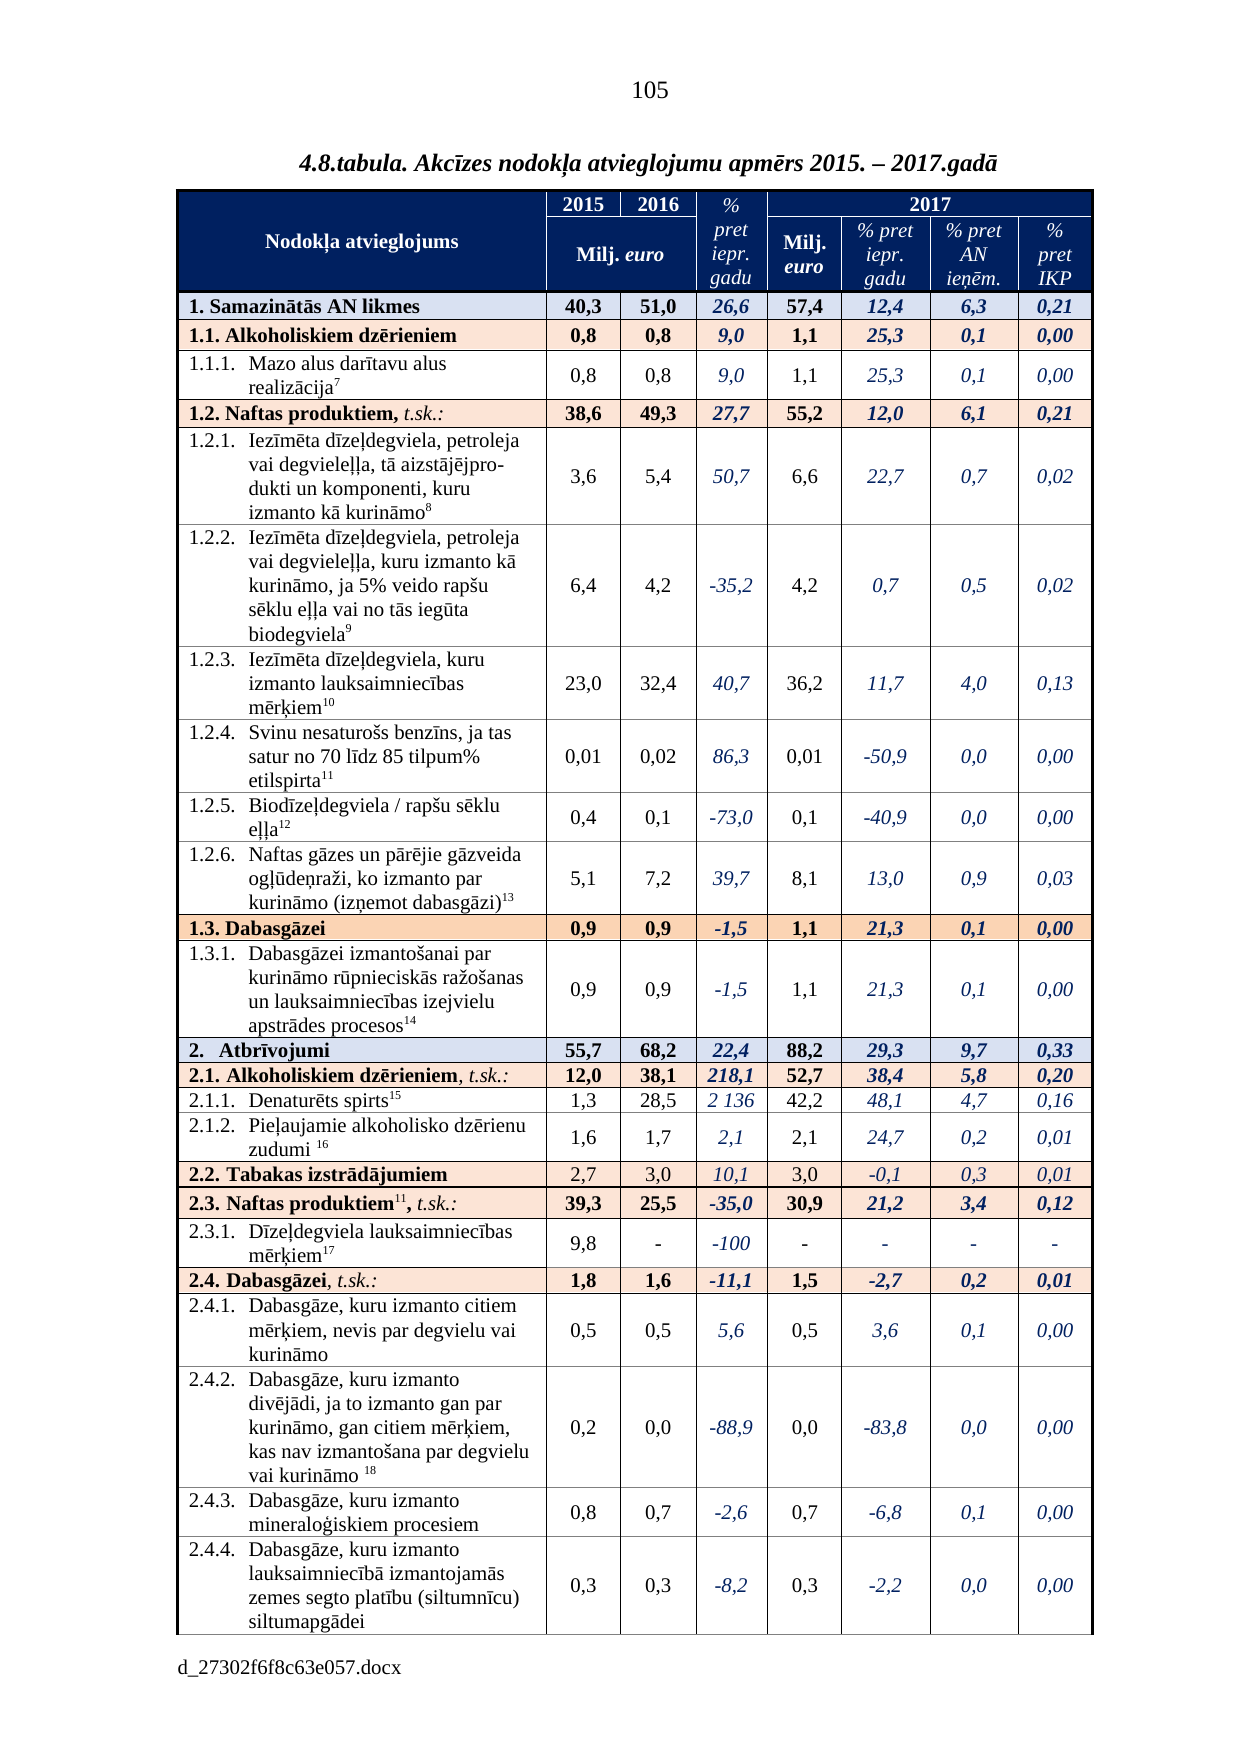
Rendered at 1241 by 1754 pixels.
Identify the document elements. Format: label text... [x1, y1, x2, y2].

table_cell 0,7 [842, 525, 930, 646]
table_cell 0,21 [1019, 400, 1091, 427]
table_cell 0,1 [768, 793, 841, 841]
table_cell 0,00 [1019, 915, 1091, 939]
table_header 2017 [768, 192, 1091, 216]
table_cell 3,0 [768, 1162, 841, 1186]
table_cell 86,3 [697, 720, 767, 792]
table_cell 0,7 [621, 1488, 696, 1536]
table_cell 2,7 [547, 1162, 620, 1186]
table_cell -40,9 [842, 793, 930, 841]
table_cell 5,4 [621, 428, 696, 524]
table_cell 1.3. Dabasgāzei [179, 915, 546, 939]
table_cell -11,1 [697, 1268, 767, 1292]
table_cell 51,0 [621, 293, 696, 319]
table_cell 9,0 [697, 320, 767, 349]
table_cell 0,02 [1019, 525, 1091, 646]
table_cell 0,01 [547, 720, 620, 792]
table_cell % pret IKP [1019, 217, 1091, 290]
table_cell 0,00 [1019, 1488, 1091, 1536]
table_cell 3,0 [621, 1162, 696, 1186]
table_cell 6,6 [768, 428, 841, 524]
table_cell 0,01 [1019, 1162, 1091, 1186]
table_cell 0,00 [1019, 320, 1091, 349]
table_cell 0,16 [1019, 1088, 1091, 1112]
table_cell Svinu nesaturošs benzīns, ja tas satur no 70 līdz 85 tilpum% etilspirta11 [179, 720, 546, 792]
table_cell 0,01 [1019, 1113, 1091, 1161]
table_cell 0,0 [621, 1367, 696, 1487]
table_cell 0,7 [768, 1488, 841, 1536]
table_cell 26,6 [697, 293, 767, 319]
table_cell 1.1. Alkoholiskiem dzērieniem [179, 320, 546, 349]
table_cell 218,1 [697, 1063, 767, 1087]
table_cell 22,7 [842, 428, 930, 524]
text 4.8.tabula. Akcīzes nodokļa atvieglojumu apmērs 2015. – 2017.gadā [177, 148, 1122, 176]
table_cell 0,8 [547, 1488, 620, 1536]
table_cell 0,4 [547, 793, 620, 841]
table_cell Atbrīvojumi [179, 1038, 546, 1062]
table_cell 39,3 [547, 1188, 620, 1218]
table_cell 1,7 [621, 1113, 696, 1161]
table_cell 32,4 [621, 647, 696, 719]
table_cell 0,1 [931, 320, 1018, 349]
table_cell 4,0 [931, 647, 1018, 719]
table_cell 0,20 [1019, 1063, 1091, 1087]
table_cell 42,2 [768, 1088, 841, 1112]
table_cell Dabasgāzei izmantošanai par kurināmo rūpnieciskās ražošanas un lauksaimniecības izejvielu apstrādes procesos14 [179, 941, 546, 1037]
table_cell 0,1 [931, 941, 1018, 1037]
table_cell Naftas produktiem11, t.sk.: [179, 1188, 546, 1218]
table_cell 0,1 [931, 1294, 1018, 1366]
table_cell 21,3 [842, 915, 930, 939]
table_cell 25,3 [842, 351, 930, 399]
table_cell 0,00 [1019, 351, 1091, 399]
table_cell 52,7 [768, 1063, 841, 1087]
table_cell -100 [697, 1219, 767, 1267]
table_cell 0,00 [1019, 1294, 1091, 1366]
table_cell 0,12 [1019, 1188, 1091, 1218]
table_cell - [842, 1219, 930, 1267]
table_cell Tabakas izstrādājumiem [179, 1162, 546, 1186]
table_cell 0,00 [1019, 941, 1091, 1037]
table_cell 1,3 [547, 1088, 620, 1112]
table_cell 50,7 [697, 428, 767, 524]
table_cell 0,00 [1019, 720, 1091, 792]
table_cell 57,4 [768, 293, 841, 319]
table_cell -8,2 [697, 1537, 767, 1633]
table_cell 5,6 [697, 1294, 767, 1366]
table_cell 7,2 [621, 842, 696, 914]
table_cell 0,0 [931, 1537, 1018, 1633]
table_cell 1.2. Naftas produktiem, t.sk.: [179, 400, 546, 427]
table_cell 27,7 [697, 400, 767, 427]
table_cell 6,4 [547, 525, 620, 646]
table_cell 8,1 [768, 842, 841, 914]
table_cell -1,5 [697, 941, 767, 1037]
table_cell 38,4 [842, 1063, 930, 1087]
table_cell Iezīmēta dīzeļdegviela, kuru izmanto lauksaimniecības mērķiem10 [179, 647, 546, 719]
table_cell 0,02 [621, 720, 696, 792]
table_cell Alkoholiskiem dzērieniem, t.sk.: [179, 1063, 546, 1087]
table_cell Dīzeļdegviela lauksaimniecības mērķiem17 [179, 1219, 546, 1267]
table_cell 48,1 [842, 1088, 930, 1112]
table_cell 0,00 [1019, 1367, 1091, 1487]
table_cell 0,9 [621, 941, 696, 1037]
table_cell Mazo alus darītavu alus realizācija7 [179, 351, 546, 399]
table_cell 1,1 [768, 915, 841, 939]
table_cell 0,3 [547, 1537, 620, 1633]
table_cell 0,01 [768, 720, 841, 792]
table_cell 0,00 [1019, 1537, 1091, 1633]
table_cell 0,0 [931, 720, 1018, 792]
table_cell 21,2 [842, 1188, 930, 1218]
table_cell 2,1 [697, 1113, 767, 1161]
table_cell Biodīzeļdegviela / rapšu sēklu eļļa12 [179, 793, 546, 841]
table_cell 0,5 [547, 1294, 620, 1366]
table_cell 12,0 [842, 400, 930, 427]
table_cell 0,33 [1019, 1038, 1091, 1062]
table_cell % pret AN ieņēm. [931, 217, 1018, 290]
table_cell Milj. euro [768, 217, 841, 290]
table_cell Dabasgāzei, t.sk.: [179, 1268, 546, 1292]
table_cell 2 136 [697, 1088, 767, 1112]
table_cell 1,1 [768, 320, 841, 349]
table_cell 40,3 [547, 293, 620, 319]
table_cell 30,9 [768, 1188, 841, 1218]
table_cell 0,1 [931, 351, 1018, 399]
table_cell Milj. euro [547, 217, 696, 290]
table_cell 6,3 [931, 293, 1018, 319]
table_cell 1,6 [547, 1113, 620, 1161]
table_cell 38,1 [621, 1063, 696, 1087]
table_cell 4,2 [621, 525, 696, 646]
table_cell 1,5 [768, 1268, 841, 1292]
table_cell Pieļaujamie alkoholisko dzērienu zudumi 16 [179, 1113, 546, 1161]
table_cell 3,6 [842, 1294, 930, 1366]
table_cell -88,9 [697, 1367, 767, 1487]
table_cell -6,8 [842, 1488, 930, 1536]
table_cell Dabasgāze, kuru izmanto mineraloģiskiem procesiem [179, 1488, 546, 1536]
table_cell 25,3 [842, 320, 930, 349]
table_cell % pret iepr. gadu [842, 217, 930, 290]
table_cell 1,1 [768, 941, 841, 1037]
table_cell 0,0 [768, 1367, 841, 1487]
table_cell 0,1 [621, 793, 696, 841]
table_cell - [931, 1219, 1018, 1267]
table_cell 12,4 [842, 293, 930, 319]
table_cell 0,01 [1019, 1268, 1091, 1292]
table_cell 6,1 [931, 400, 1018, 427]
table_cell -0,1 [842, 1162, 930, 1186]
table_cell 39,7 [697, 842, 767, 914]
table_cell 5,1 [547, 842, 620, 914]
table_cell 10,1 [697, 1162, 767, 1186]
table_cell 49,3 [621, 400, 696, 427]
table_cell 1,8 [547, 1268, 620, 1292]
table_cell 0,0 [931, 793, 1018, 841]
table_cell -1,5 [697, 915, 767, 939]
table_header % pret iepr. gadu [697, 192, 767, 290]
table_cell - [621, 1219, 696, 1267]
table_cell 25,5 [621, 1188, 696, 1218]
table_cell 0,1 [931, 915, 1018, 939]
table_cell 55,2 [768, 400, 841, 427]
table_cell 9,8 [547, 1219, 620, 1267]
table_cell Iezīmēta dīzeļdegviela, petroleja vai degvieleļļa, tā aizstājējprodukti un komponenti, kuru izmanto kā kurināmo8 [179, 428, 546, 524]
table_cell 0,13 [1019, 647, 1091, 719]
table_cell -50,9 [842, 720, 930, 792]
table_cell 22,4 [697, 1038, 767, 1062]
table_cell 0,5 [768, 1294, 841, 1366]
table_cell 13,0 [842, 842, 930, 914]
table_header Nodokļa atvieglojums [179, 192, 546, 290]
table_cell 0,1 [931, 1488, 1018, 1536]
table_cell 0,2 [547, 1367, 620, 1487]
table_cell 0,9 [547, 915, 620, 939]
table_cell -2,7 [842, 1268, 930, 1292]
table_cell -73,0 [697, 793, 767, 841]
table_cell 0,3 [621, 1537, 696, 1633]
table_cell 28,5 [621, 1088, 696, 1112]
table_cell -83,8 [842, 1367, 930, 1487]
table_cell - [1019, 1219, 1091, 1267]
table_cell 24,7 [842, 1113, 930, 1161]
table_cell 0,0 [931, 1367, 1018, 1487]
table_cell 29,3 [842, 1038, 930, 1062]
table_cell Iezīmēta dīzeļdegviela, petroleja vai degvieleļļa, kuru izmanto kā kurināmo, ja 5% veido rapšu sēklu eļļa vai no tās iegūta biodegviela9 [179, 525, 546, 646]
table_cell 0,00 [1019, 793, 1091, 841]
table_header 2016 [621, 192, 696, 216]
table_cell -2,6 [697, 1488, 767, 1536]
table_cell 0,3 [931, 1162, 1018, 1186]
table_cell 23,0 [547, 647, 620, 719]
table_cell 36,2 [768, 647, 841, 719]
table_cell 68,2 [621, 1038, 696, 1062]
table_cell Dabasgāze, kuru izmanto lauksaimniecībā izmantojamās zemes segto platību (siltumnīcu) siltumapgādei [179, 1537, 546, 1633]
table_cell - [768, 1219, 841, 1267]
table_cell 12,0 [547, 1063, 620, 1087]
table_cell Dabasgāze, kuru izmanto divējādi, ja to izmanto gan par kurināmo, gan citiem mērķiem, kas nav izmantošana par degvielu vai kurināmo 18 [179, 1367, 546, 1487]
table_cell 0,7 [931, 428, 1018, 524]
table_cell Naftas gāzes un pārējie gāzveida ogļūdeņraži, ko izmanto par kurināmo (izņemot dabasgāzi)13 [179, 842, 546, 914]
table_cell Denaturēts spirts15 [179, 1088, 546, 1112]
table_cell 0,8 [621, 351, 696, 399]
table_cell 3,4 [931, 1188, 1018, 1218]
table_cell 0,5 [931, 525, 1018, 646]
table_cell 0,21 [1019, 293, 1091, 319]
table_cell 9,0 [697, 351, 767, 399]
table_cell 38,6 [547, 400, 620, 427]
table_cell 5,8 [931, 1063, 1018, 1087]
table_header 2015 [547, 192, 620, 216]
table_cell 3,6 [547, 428, 620, 524]
table_cell 9,7 [931, 1038, 1018, 1062]
table_cell Dabasgāze, kuru izmanto citiem mērķiem, nevis par degvielu vai kurināmo [179, 1294, 546, 1366]
table_cell 0,8 [547, 320, 620, 349]
table_cell 21,3 [842, 941, 930, 1037]
table_cell -35,0 [697, 1188, 767, 1218]
table_cell 0,8 [547, 351, 620, 399]
table_cell 0,5 [621, 1294, 696, 1366]
table_cell 0,9 [931, 842, 1018, 914]
table_cell 0,9 [547, 941, 620, 1037]
table_cell 1,1 [768, 351, 841, 399]
table_cell 2,1 [768, 1113, 841, 1161]
table_cell 1,6 [621, 1268, 696, 1292]
table_cell 0,8 [621, 320, 696, 349]
table_cell 0,03 [1019, 842, 1091, 914]
table_cell 88,2 [768, 1038, 841, 1062]
table_cell 0,3 [768, 1537, 841, 1633]
table_cell 1. Samazinātās AN likmes [179, 293, 546, 319]
table_cell 4,7 [931, 1088, 1018, 1112]
table_cell 0,02 [1019, 428, 1091, 524]
table_cell -35,2 [697, 525, 767, 646]
table_cell 55,7 [547, 1038, 620, 1062]
table_cell -2,2 [842, 1537, 930, 1633]
table_cell 40,7 [697, 647, 767, 719]
table_cell 0,2 [931, 1268, 1018, 1292]
table_cell 4,2 [768, 525, 841, 646]
table_cell 0,9 [621, 915, 696, 939]
table_cell 11,7 [842, 647, 930, 719]
table_cell 0,2 [931, 1113, 1018, 1161]
